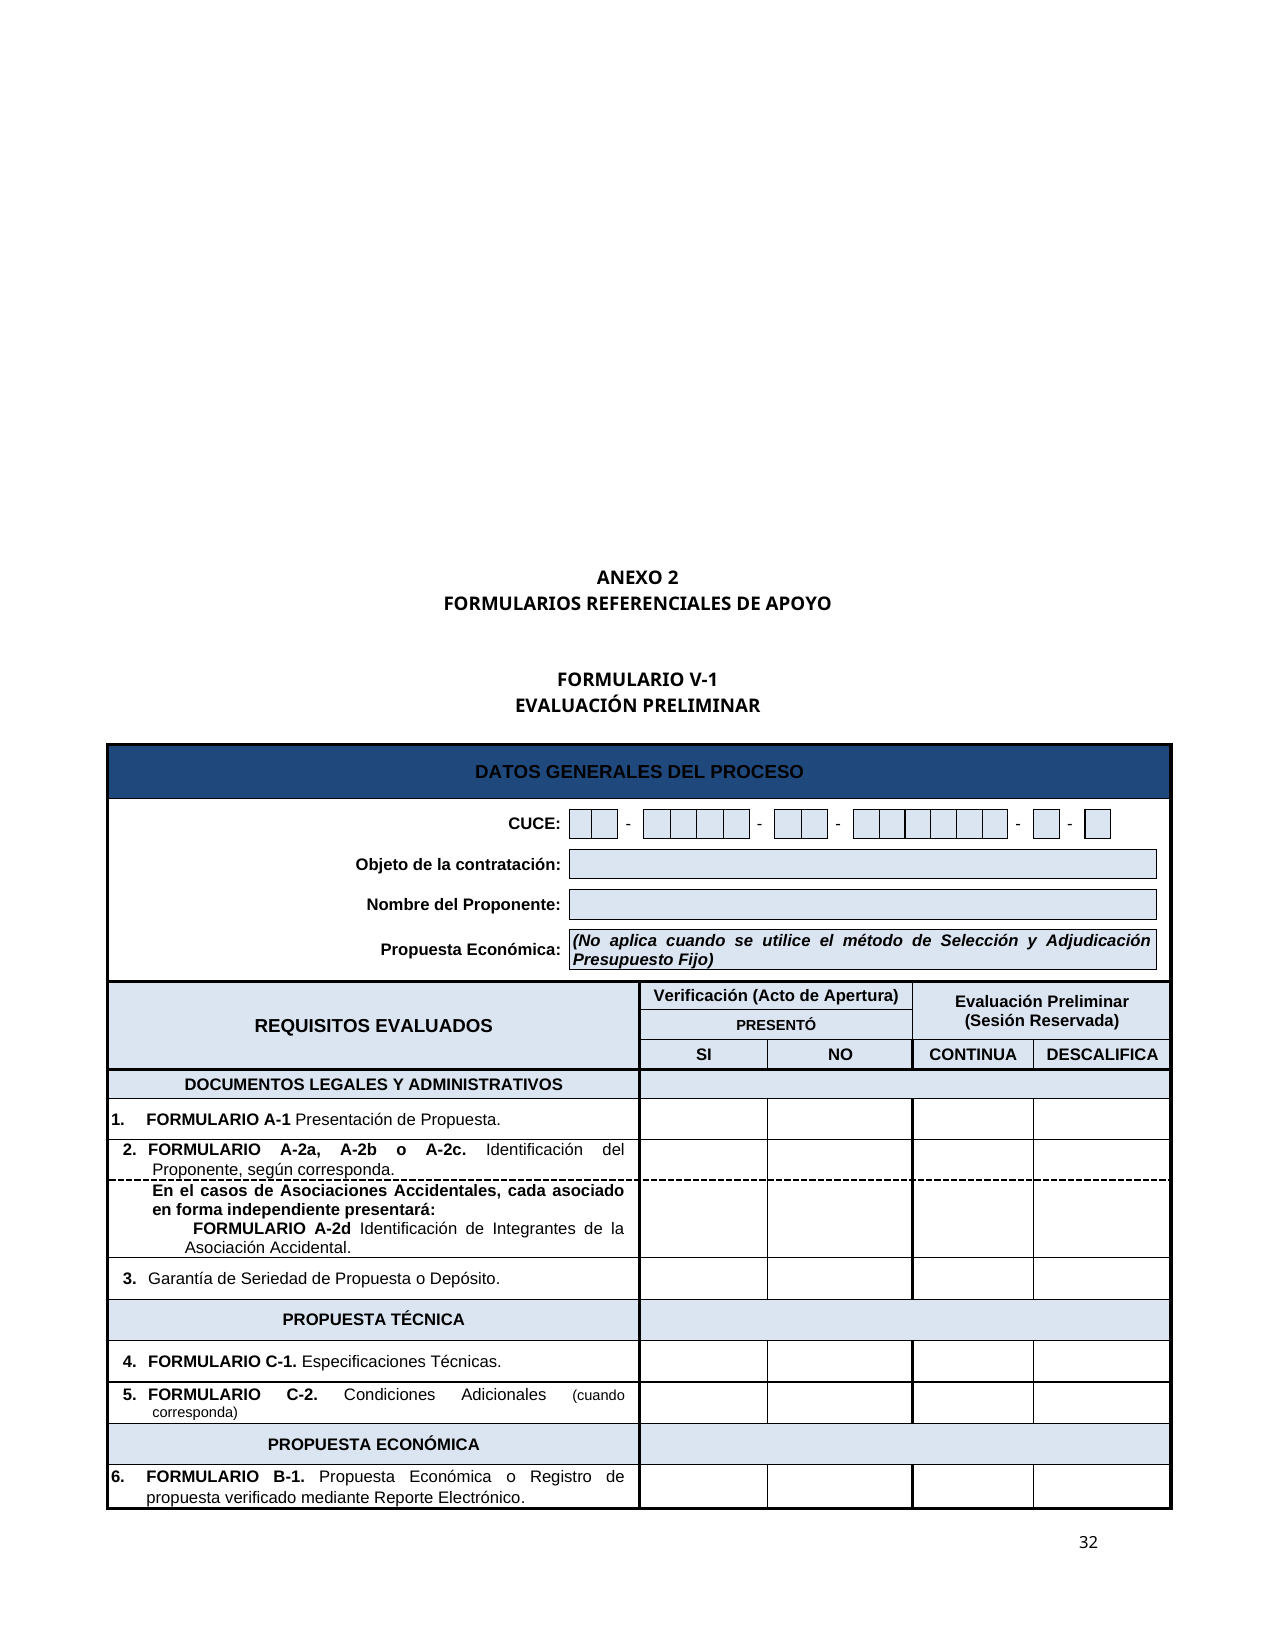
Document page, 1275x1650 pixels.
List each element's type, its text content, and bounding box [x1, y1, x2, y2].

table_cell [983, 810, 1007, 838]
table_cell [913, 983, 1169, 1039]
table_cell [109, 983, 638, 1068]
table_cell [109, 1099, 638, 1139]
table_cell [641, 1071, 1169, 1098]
text FORMULARIO V-1 [177, 666, 1098, 692]
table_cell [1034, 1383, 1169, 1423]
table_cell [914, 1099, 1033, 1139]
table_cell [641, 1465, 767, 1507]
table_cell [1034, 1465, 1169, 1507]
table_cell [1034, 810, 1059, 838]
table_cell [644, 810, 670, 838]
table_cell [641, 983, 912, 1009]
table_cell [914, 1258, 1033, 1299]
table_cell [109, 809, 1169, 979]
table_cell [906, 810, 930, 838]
text FORMULARIOS REFERENCIALES DE APOYO [177, 590, 1098, 615]
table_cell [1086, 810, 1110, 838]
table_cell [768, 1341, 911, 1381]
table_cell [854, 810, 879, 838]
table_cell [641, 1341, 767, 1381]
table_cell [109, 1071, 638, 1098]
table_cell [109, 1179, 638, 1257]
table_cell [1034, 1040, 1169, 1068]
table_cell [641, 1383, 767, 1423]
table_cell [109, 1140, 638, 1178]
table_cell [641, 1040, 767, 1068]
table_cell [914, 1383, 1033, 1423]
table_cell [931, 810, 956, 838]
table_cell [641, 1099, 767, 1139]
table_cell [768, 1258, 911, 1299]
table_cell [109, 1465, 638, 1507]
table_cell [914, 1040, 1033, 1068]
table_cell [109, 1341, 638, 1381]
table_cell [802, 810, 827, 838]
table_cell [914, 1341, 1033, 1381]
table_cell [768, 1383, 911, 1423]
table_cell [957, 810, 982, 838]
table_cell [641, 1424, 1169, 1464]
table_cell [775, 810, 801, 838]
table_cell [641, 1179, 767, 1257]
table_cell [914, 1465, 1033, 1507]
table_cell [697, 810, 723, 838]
text EVALUACIÓN PRELIMINAR [177, 692, 1098, 717]
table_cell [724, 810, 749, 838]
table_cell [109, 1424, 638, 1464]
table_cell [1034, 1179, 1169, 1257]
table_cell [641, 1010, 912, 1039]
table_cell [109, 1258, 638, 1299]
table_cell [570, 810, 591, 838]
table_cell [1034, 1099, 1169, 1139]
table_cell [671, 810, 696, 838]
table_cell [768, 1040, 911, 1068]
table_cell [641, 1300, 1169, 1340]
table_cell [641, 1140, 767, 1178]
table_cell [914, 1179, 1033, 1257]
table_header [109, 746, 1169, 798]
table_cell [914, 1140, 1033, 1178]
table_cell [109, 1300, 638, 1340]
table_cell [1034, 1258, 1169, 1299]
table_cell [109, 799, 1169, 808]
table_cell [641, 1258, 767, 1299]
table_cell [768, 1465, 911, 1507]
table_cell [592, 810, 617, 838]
text ANEXO 2 [177, 564, 1098, 590]
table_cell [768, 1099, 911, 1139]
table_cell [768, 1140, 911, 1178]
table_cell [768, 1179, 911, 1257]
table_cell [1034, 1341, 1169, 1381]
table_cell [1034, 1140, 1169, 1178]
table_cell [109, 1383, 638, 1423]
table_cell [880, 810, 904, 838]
